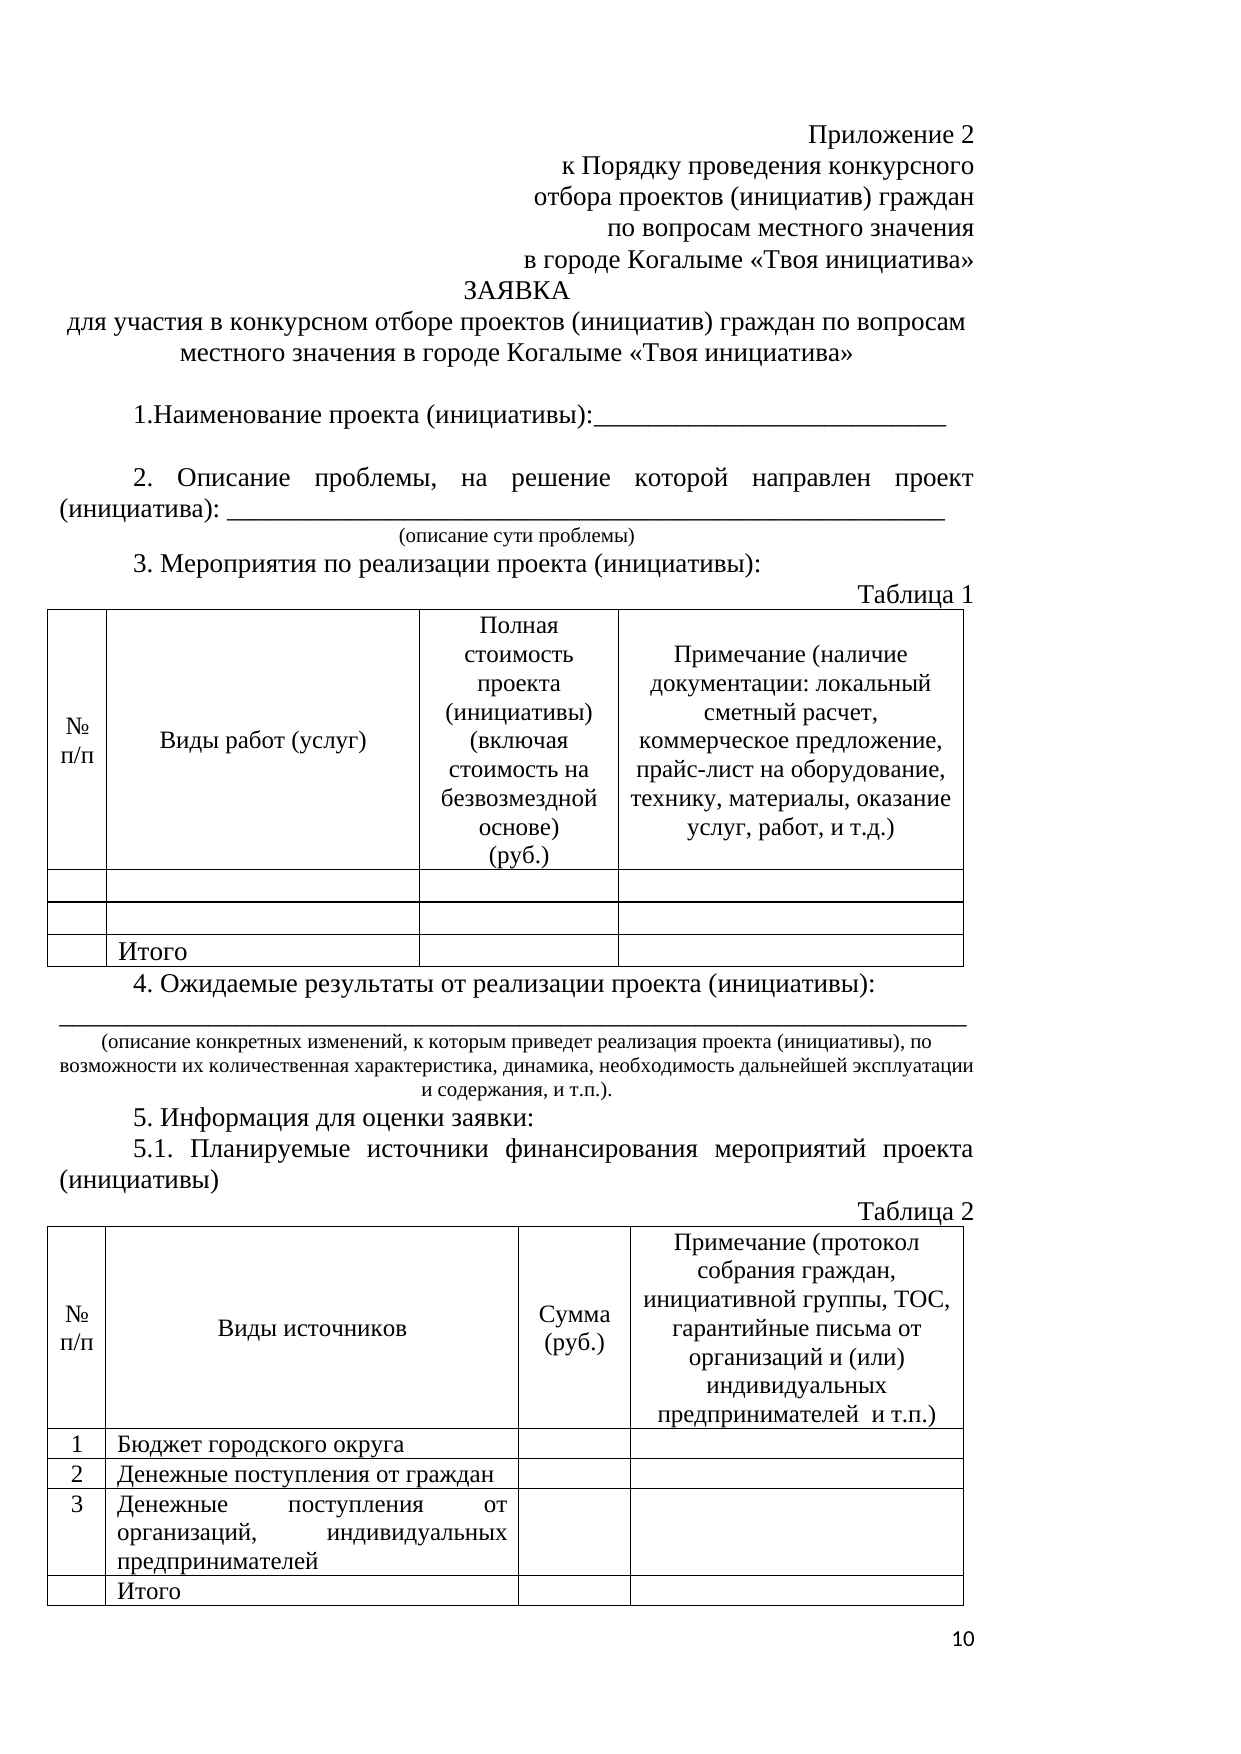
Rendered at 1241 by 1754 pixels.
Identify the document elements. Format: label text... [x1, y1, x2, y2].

table_cell Денежные поступления от граждан [106, 1459, 518, 1488]
text по вопросам местного значения [59, 212, 974, 243]
table_cell [48, 903, 106, 933]
text ЗАЯВКА [59, 274, 974, 305]
text 5.1. Планируемые источники финансирования мероприятий проекта (инициативы) [59, 1132, 974, 1195]
table_header Сумма (руб.) [519, 1227, 630, 1428]
text для участия в конкурсном отборе проектов (инициатив) граждан по вопросам местного значения в городе Когалыме «Твоя инициатива» [59, 305, 974, 367]
table_cell 2 [48, 1459, 105, 1488]
table_cell [107, 903, 419, 933]
table_cell Итого [106, 1576, 518, 1605]
text Таблица 1 [59, 578, 974, 609]
table_cell [631, 1459, 963, 1488]
text 1.Наименование проекта (инициативы):__________________________ [59, 398, 974, 429]
table_cell Итого [107, 935, 419, 966]
text 2. Описание проблемы, на решение которой направлен проект (инициатива): _____________________________________________________ [59, 461, 974, 523]
table_header Виды работ (услуг) [107, 610, 419, 869]
table_cell [631, 1429, 963, 1458]
table_cell [619, 935, 963, 966]
table_header Полная стоимость проекта (инициативы) (включая стоимость на безвозмездной основе) (руб.) [420, 610, 618, 869]
table_header Примечание (протокол собрания граждан, инициативной группы, ТОС, гарантийные письма от организаций и (или) индивидуальных предпринимателей и т.п.) [631, 1227, 963, 1428]
table_cell [420, 903, 618, 933]
table_cell [519, 1429, 630, 1458]
table_header Примечание (наличие документации: локальный сметный расчет, коммерческое предложение, прайс-лист на оборудование, технику, материалы, оказание услуг, работ, и т.д.) [619, 610, 963, 869]
table_cell [631, 1576, 963, 1605]
text (описание конкретных изменений, к которым приведет реализация проекта (инициативы), по возможности их количественная характеристика, динамика, необходимость дальнейшей эксплуатации и содержания, и т.п.). [59, 1029, 974, 1101]
table_cell [519, 1576, 630, 1605]
text 3. Мероприятия по реализации проекта (инициативы): [59, 547, 974, 578]
table_cell [420, 935, 618, 966]
text (описание сути проблемы) [59, 523, 974, 547]
text отбора проектов (инициатив) граждан [59, 180, 974, 212]
text к Порядку проведения конкурсного [59, 149, 974, 180]
table_header Виды источников [106, 1227, 518, 1428]
table_cell [107, 870, 419, 901]
table_cell [619, 903, 963, 933]
table_cell [519, 1459, 630, 1488]
table_cell [420, 870, 618, 901]
table_cell [48, 870, 106, 901]
table_cell Бюджет городского округа [106, 1429, 518, 1458]
text ___________________________________________________________________ [59, 998, 974, 1029]
table_cell 1 [48, 1429, 105, 1458]
table_cell [619, 870, 963, 901]
text 5. Информация для оценки заявки: [59, 1101, 974, 1132]
table_cell [519, 1489, 630, 1575]
text Приложение 2 [59, 118, 974, 149]
text 4. Ожидаемые результаты от реализации проекта (инициативы): [59, 967, 974, 998]
text в городе Когалыме «Твоя инициатива» [59, 243, 974, 274]
table_cell [48, 935, 106, 966]
table_cell [48, 1576, 105, 1605]
table_cell Денежные поступления от организаций, индивидуальных предпринимателей [106, 1489, 518, 1575]
table_cell [631, 1489, 963, 1575]
table_header № п/п [48, 1227, 105, 1428]
table_cell 3 [48, 1489, 105, 1575]
text Таблица 2 [59, 1195, 974, 1226]
table_header № п/п [48, 610, 106, 869]
